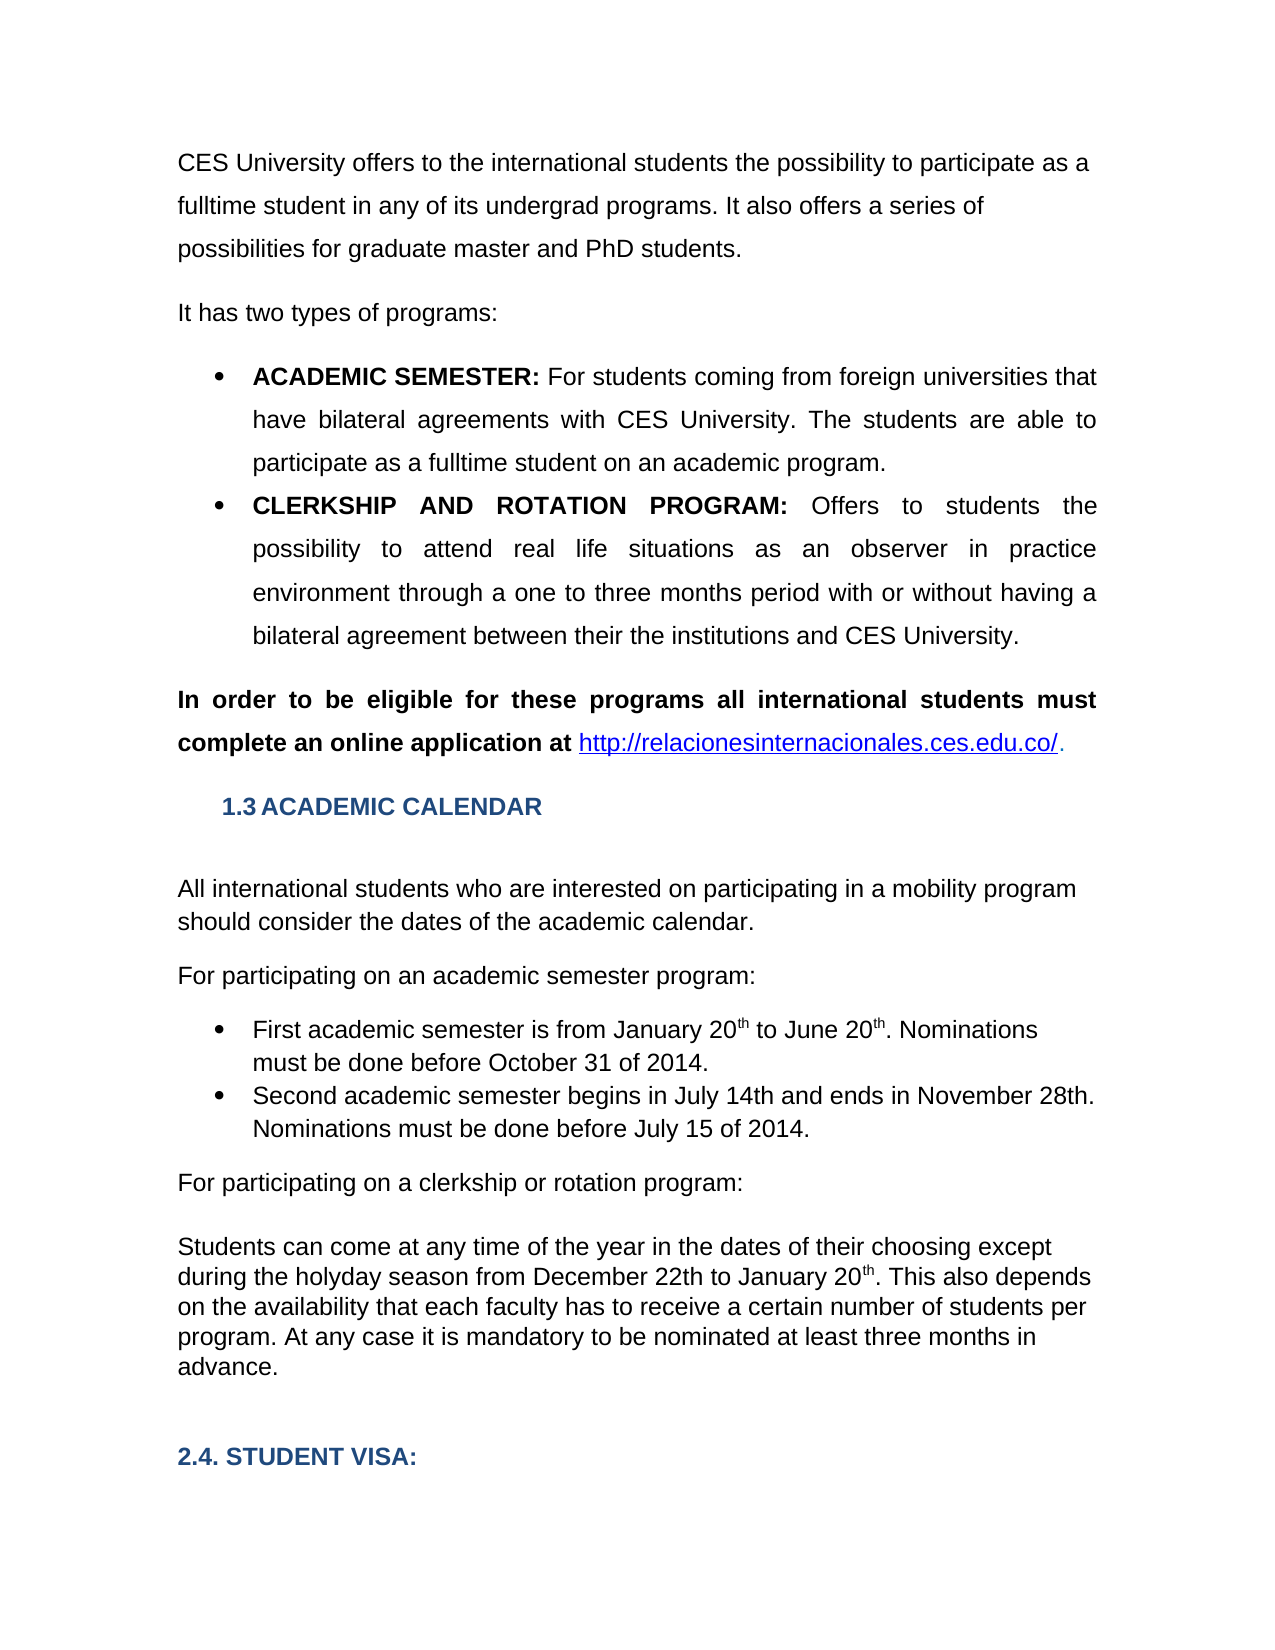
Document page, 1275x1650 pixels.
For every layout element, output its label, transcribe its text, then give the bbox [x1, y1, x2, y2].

text For participating on a clerkship or rotation program: [177, 1168, 1098, 1197]
text It has two types of programs: [177, 298, 1098, 327]
text 2.4. STUDENT VISA: [177, 1442, 1098, 1471]
text Students can come at any time of the year in the dates of their choosing except during the holyday season from December 22th to January 20th. This also depends on the availability that each faculty has to receive a certain number of students per program. At any case it is mandatory to be nominated at least three months in advance. [177, 1230, 1098, 1380]
list First academic semester is from January 20th to June 20th. Nominations must be done before October 31 of 2014. [215, 1015, 1098, 1077]
text For participating on an academic semester program: [177, 961, 1098, 990]
list ACADEMIC CALENDAR [222, 792, 1098, 821]
text CES University offers to the international students the possibility to participate as a fulltime student in any of its undergrad programs. It also offers a series of possibilities for graduate master and PhD students. [177, 148, 1098, 263]
text All international students who are interested on participating in a mobility program should consider the dates of the academic calendar. [177, 874, 1098, 936]
list Second academic semester begins in July 14th and ends in November 28th. Nominations must be done before July 15 of 2014. [215, 1081, 1098, 1143]
list CLERKSHIP AND ROTATION PROGRAM: Offers to students the possibility to attend real life situations as an observer in practice environment through a one to three months period with or without having a bilateral agreement between their the institutions and CES University. [215, 491, 1098, 649]
list ACADEMIC SEMESTER: For students coming from foreign universities that have bilateral agreements with CES University. The students are able to participate as a fulltime student on an academic program. [215, 362, 1098, 477]
text In order to be eligible for these programs all international students must complete an online application at http://relacionesinternacionales.ces.edu.co/. [177, 685, 1098, 757]
